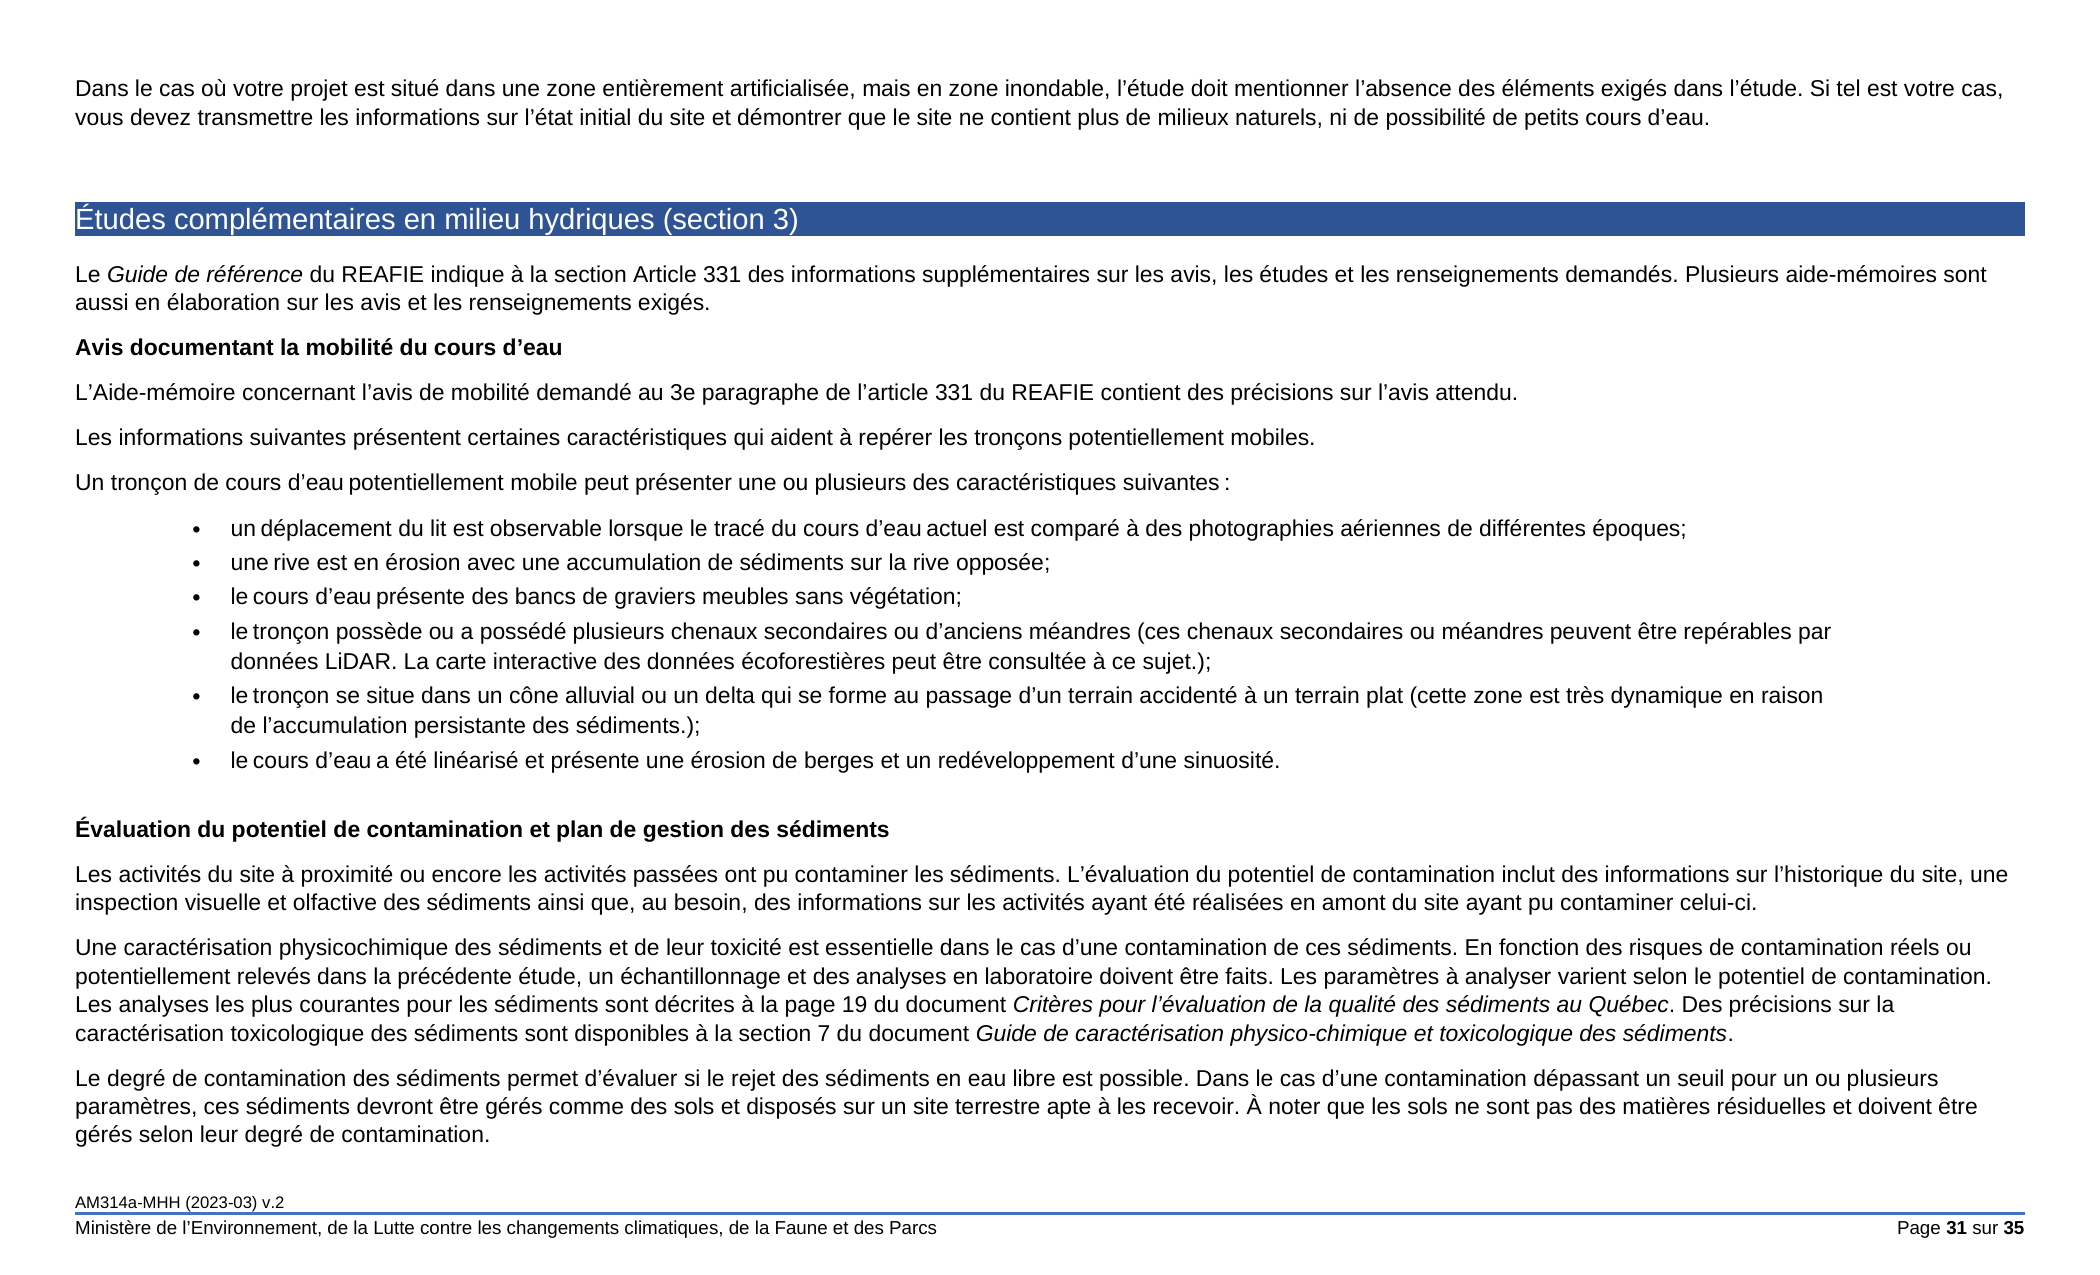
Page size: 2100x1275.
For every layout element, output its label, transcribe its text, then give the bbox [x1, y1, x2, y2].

text Dans le cas où votre projet est situé dans une zone entièrement artificialisée, mais en zone inondable, l’étude doit mentionner l’absence des éléments exigés dans l’étude. Si tel est votre cas, vous devez transmettre les informations sur l’état initial du site et démontrer que le site ne contient plus de milieux naturels, ni de possibilité de petits cours d’eau. [75, 75, 2025, 130]
list un déplacement du lit est observable lorsque le tracé du cours d’eau actuel est comparé à des photographies aériennes de différentes époques; [193, 514, 1848, 541]
text Les informations suivantes présentent certaines caractéristiques qui aident à repérer les tronçons potentiellement mobiles. [75, 424, 2025, 451]
text Évaluation du potentiel de contamination et plan de gestion des sédiments [75, 816, 2025, 842]
list Études complémentaires en milieu hydriques (section 3) [75, 202, 2025, 236]
text Avis documentant la mobilité du cours d’eau [75, 334, 2025, 360]
list une rive est en érosion avec une accumulation de sédiments sur la rive opposée; [193, 549, 1848, 575]
list le cours d’eau présente des bancs de graviers meubles sans végétation; [193, 583, 1848, 609]
text Le degré de contamination des sédiments permet d’évaluer si le rejet des sédiments en eau libre est possible. Dans le cas d’une contamination dépassant un seuil pour un ou plusieurs paramètres, ces sédiments devront être gérés comme des sols et disposés sur un site terrestre apte à les recevoir. À noter que les sols ne sont pas des matières résiduelles et doivent être gérés selon leur degré de contamination. [75, 1064, 2025, 1148]
list le tronçon se situe dans un cône alluvial ou un delta qui se forme au passage d’un terrain accidenté à un terrain plat (cette zone est très dynamique en raison de l’accumulation persistante des sédiments.); [193, 682, 1848, 739]
text Les activités du site à proximité ou encore les activités passées ont pu contaminer les sédiments. L’évaluation du potentiel de contamination inclut des informations sur l’historique du site, une inspection visuelle et olfactive des sédiments ainsi que, au besoin, des informations sur les activités ayant été réalisées en amont du site ayant pu contaminer celui-ci. [75, 861, 2025, 915]
list le tronçon possède ou a possédé plusieurs chenaux secondaires ou d’anciens méandres (ces chenaux secondaires ou méandres peuvent être repérables par données LiDAR. La carte interactive des données écoforestières peut être consultée à ce sujet.); [193, 618, 1848, 674]
list le cours d’eau a été linéarisé et présente une érosion de berges et un redéveloppement d’une sinuosité. [193, 747, 1848, 773]
text Le Guide de référence du REAFIE indique à la section Article 331 des informations supplémentaires sur les avis, les études et les renseignements demandés. Plusieurs aide-mémoires sont aussi en élaboration sur les avis et les renseignements exigés. [75, 261, 2025, 315]
text Un tronçon de cours d’eau potentiellement mobile peut présenter une ou plusieurs des caractéristiques suivantes : [75, 469, 2025, 496]
text L’Aide-mémoire concernant l’avis de mobilité demandé au 3e paragraphe de l’article 331 du REAFIE contient des précisions sur l’avis attendu. [75, 379, 2025, 406]
text Une caractérisation physicochimique des sédiments et de leur toxicité est essentielle dans le cas d’une contamination de ces sédiments. En fonction des risques de contamination réels ou potentiellement relevés dans la précédente étude, un échantillonnage et des analyses en laboratoire doivent être faits. Les paramètres à analyser varient selon le potentiel de contamination. Les analyses les plus courantes pour les sédiments sont décrites à la page 19 du document Critères pour l’évaluation de la qualité des sédiments au Québec. Des précisions sur la caractérisation toxicologique des sédiments sont disponibles à la section 7 du document Guide de caractérisation physico-chimique et toxicologique des sédiments. [75, 934, 2025, 1046]
